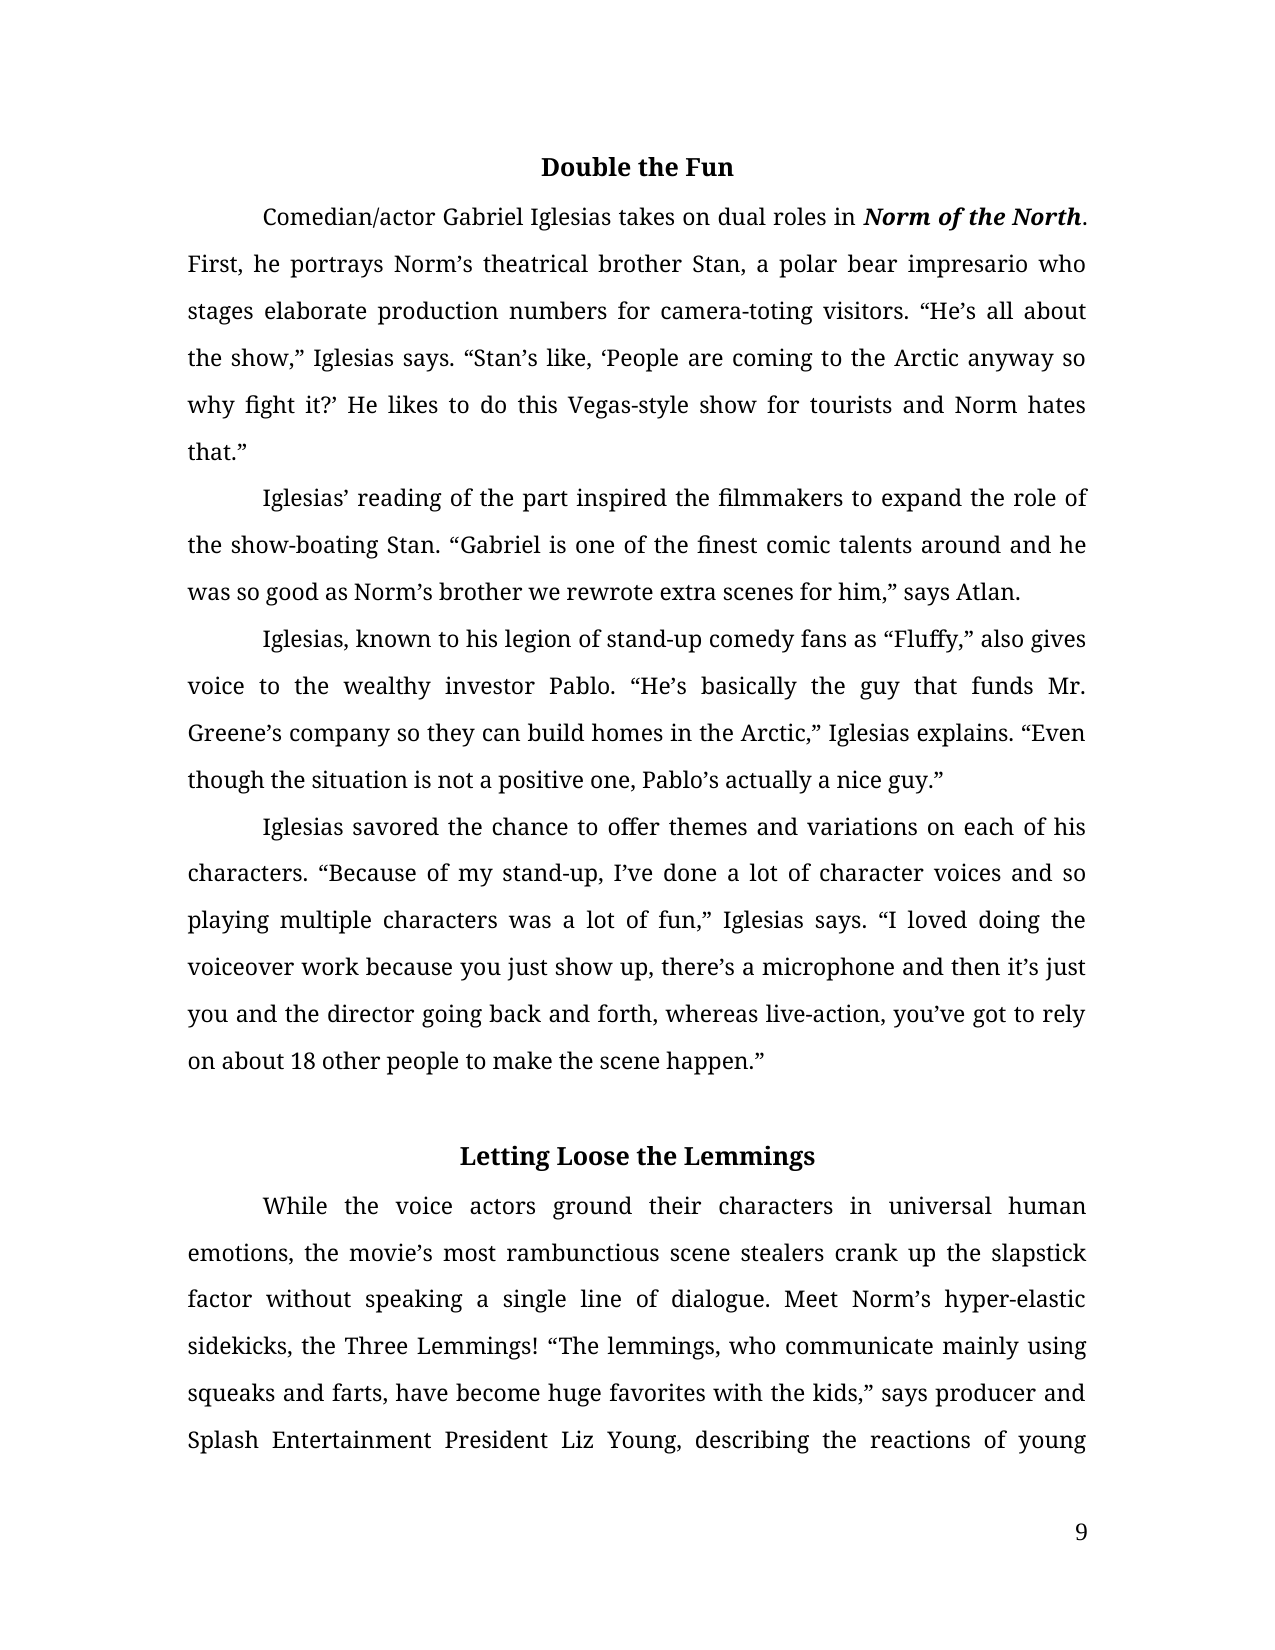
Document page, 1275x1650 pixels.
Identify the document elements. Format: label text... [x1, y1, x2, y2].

text Comedian/actor Gabriel Iglesias takes on dual roles in Norm of the North. First, he portrays Norm’s theatrical brother Stan, a polar bear impresario who stages elaborate production numbers for camera-toting visitors. “He’s all about the show,” Iglesias says. “Stan’s like, ‘People are coming to the Arctic anyway so why fight it?’ He likes to do this Vegas-style show for tourists and Norm hates that.” [187, 201, 1087, 467]
text Letting Loose the Lemmings [187, 1138, 1087, 1173]
text Iglesias’ reading of the part inspired the filmmakers to expand the role of the show-boating Stan. “Gabriel is one of the finest comic talents around and he was so good as Norm’s brother we rewrote extra scenes for him,” says Atlan. [187, 482, 1087, 607]
text Double the Fun [187, 150, 1087, 184]
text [187, 1189, 1087, 1455]
text Iglesias savored the chance to offer themes and variations on each of his characters. “Because of my stand-up, I’ve done a lot of character voices and so playing multiple characters was a lot of fun,” Iglesias says. “I loved doing the voiceover work because you just show up, there’s a microphone and then it’s just you and the director going back and forth, whereas live-action, you’ve got to rely on about 18 other people to make the scene happen.” [187, 810, 1087, 1076]
text Iglesias, known to his legion of stand-up comedy fans as “Fluffy,” also gives voice to the wealthy investor Pablo. “He’s basically the guy that funds Mr. Greene’s company so they can build homes in the Arctic,” Iglesias explains. “Even though the situation is not a positive one, Pablo’s actually a nice guy.” [187, 623, 1087, 795]
